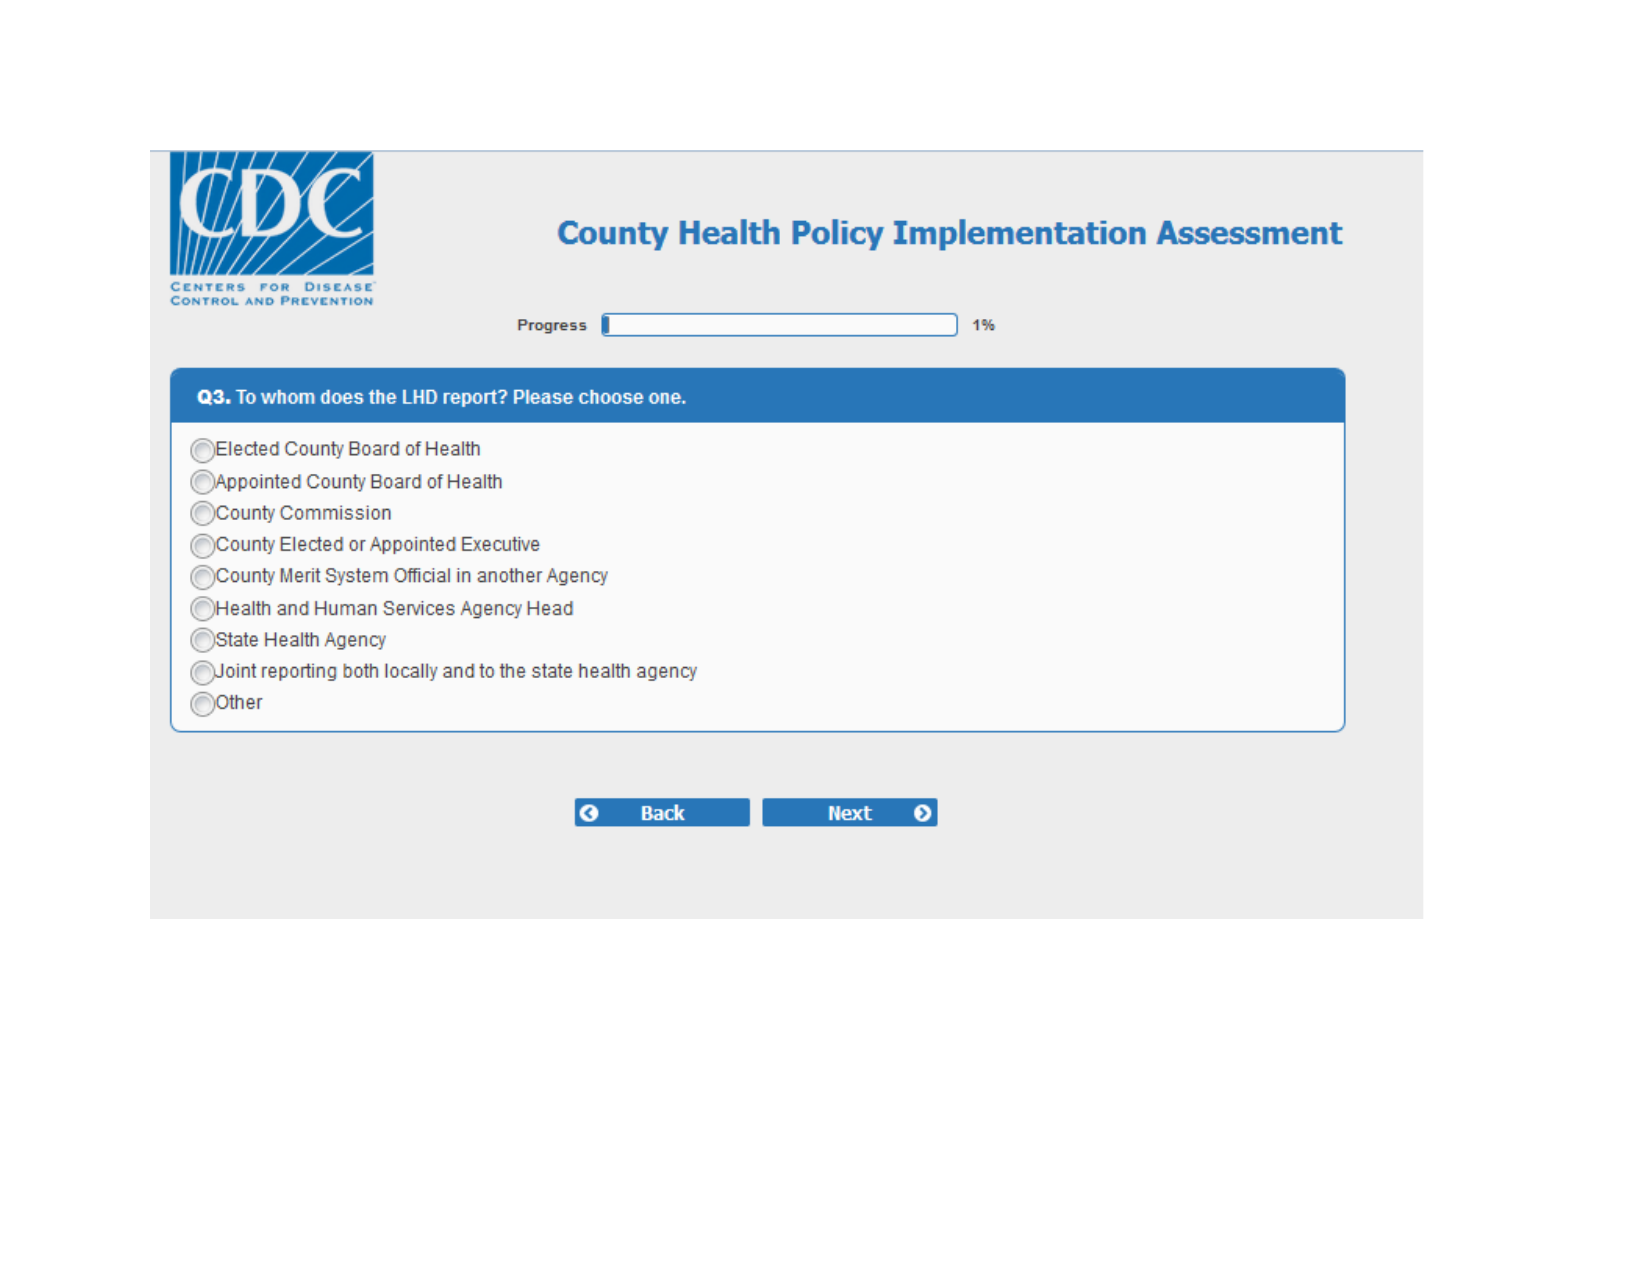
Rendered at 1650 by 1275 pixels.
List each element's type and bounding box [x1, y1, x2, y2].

picture [150, 150, 1424, 919]
